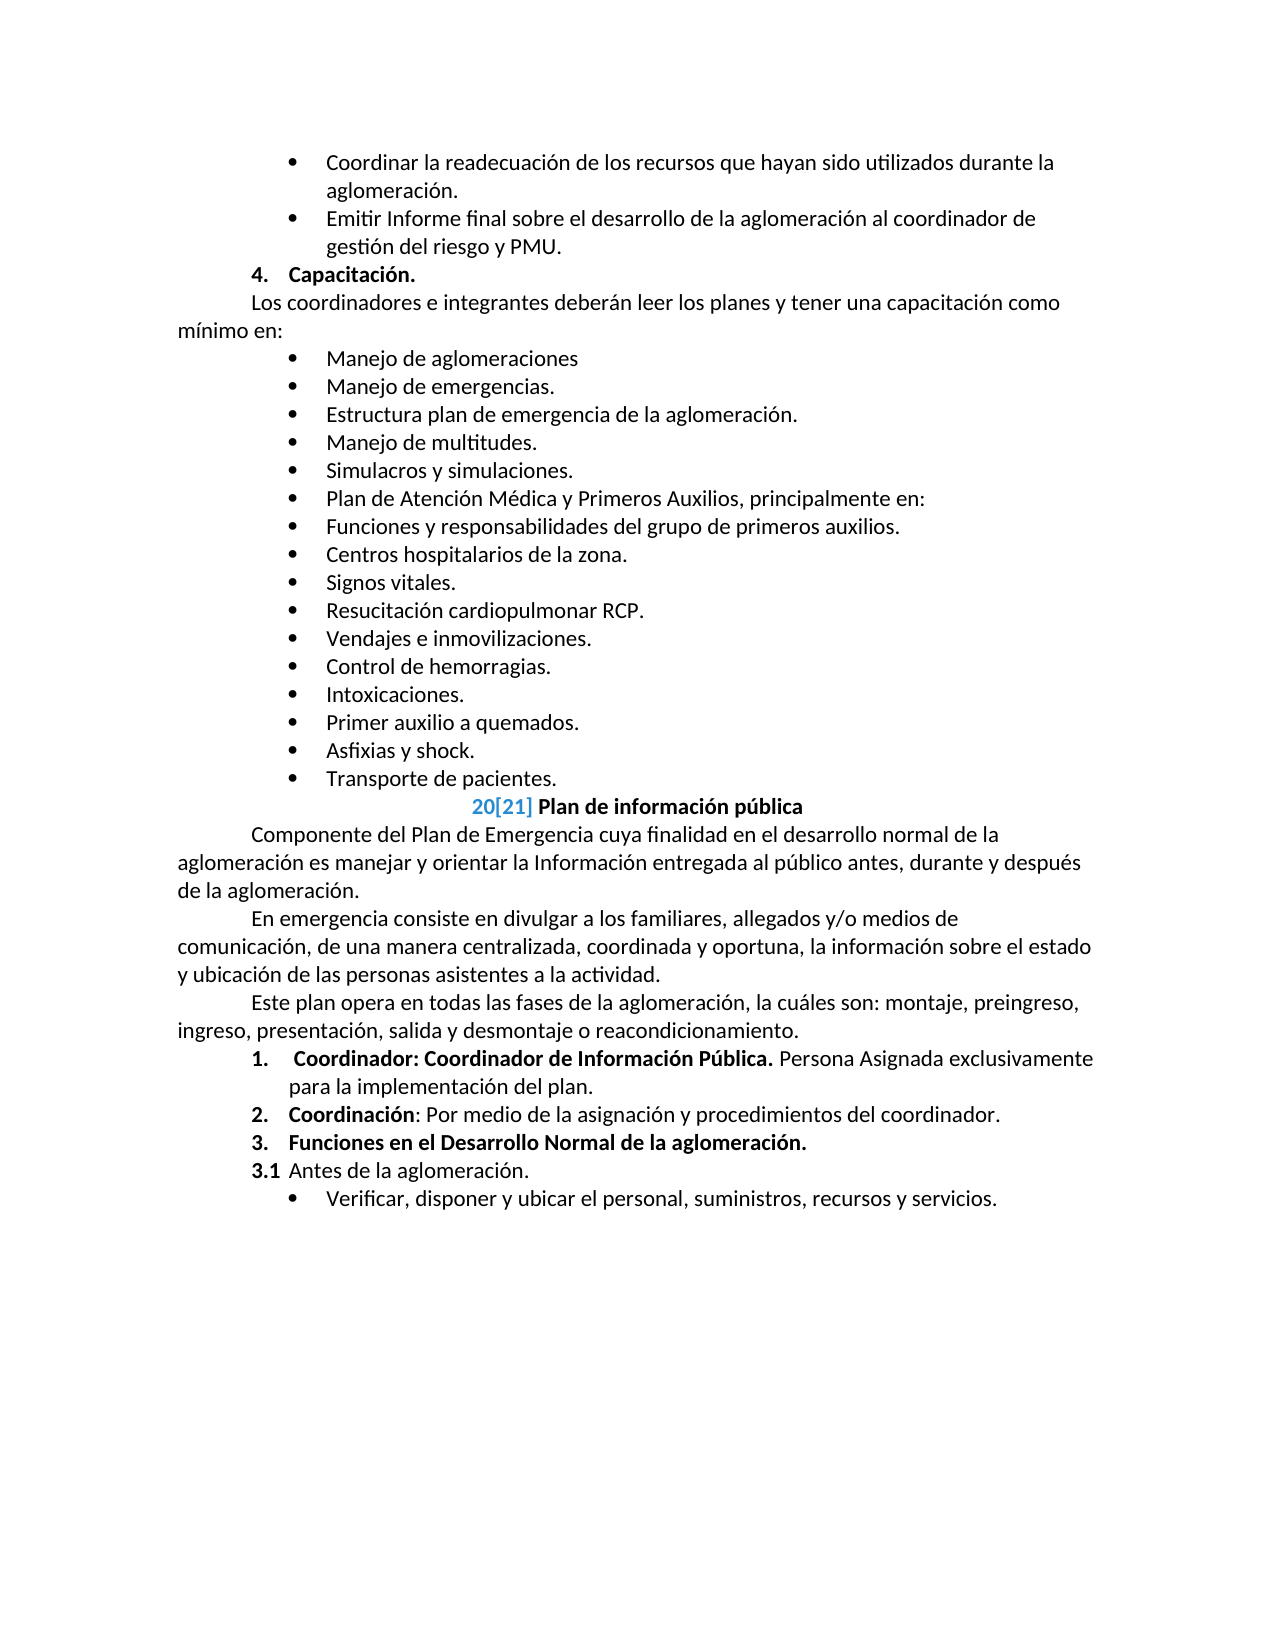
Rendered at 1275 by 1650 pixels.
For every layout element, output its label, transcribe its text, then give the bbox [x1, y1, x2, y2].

list Primer auxilio a quemados. [288, 708, 1098, 736]
list Funciones y responsabilidades del grupo de primeros auxilios. [288, 512, 1098, 540]
list Funciones en el Desarrollo Normal de la aglomeración. [251, 1128, 1098, 1156]
list Capacitación. [251, 260, 1098, 288]
list Transporte de pacientes. [288, 764, 1098, 792]
text Este plan opera en todas las fases de la aglomeración, la cuáles son: montaje, preingreso, ingreso, presentación, salida y desmontaje o reacondicionamiento. [177, 988, 1098, 1044]
list Coordinador: Coordinador de Información Pública. Persona Asignada exclusivamente para la implementación del plan. [251, 1044, 1098, 1100]
list Vendajes e inmovilizaciones. [288, 624, 1098, 652]
list Plan de Atención Médica y Primeros Auxilios, principalmente en: [288, 484, 1098, 512]
list Manejo de aglomeraciones [288, 344, 1098, 372]
text En emergencia consiste en divulgar a los familiares, allegados y/o medios de comunicación, de una manera centralizada, coordinada y oportuna, la información sobre el estado y ubicación de las personas asistentes a la actividad. [177, 904, 1098, 988]
list Emitir Informe final sobre el desarrollo de la aglomeración al coordinador de gestión del riesgo y PMU. [288, 204, 1098, 260]
list Centros hospitalarios de la zona. [288, 540, 1098, 568]
list Intoxicaciones. [288, 680, 1098, 708]
list Coordinación: Por medio de la asignación y procedimientos del coordinador. [251, 1100, 1098, 1128]
list Resucitación cardiopulmonar RCP. [288, 596, 1098, 624]
text Los coordinadores e integrantes deberán leer los planes y tener una capacitación como mínimo en: [177, 288, 1098, 344]
list Manejo de multitudes. [288, 428, 1098, 456]
text Componente del Plan de Emergencia cuya finalidad en el desarrollo normal de la aglomeración es manejar y orientar la Información entregada al público antes, durante y después de la aglomeración. [177, 820, 1098, 904]
list Antes de la aglomeración. [251, 1156, 1098, 1184]
list Coordinar la readecuación de los recursos que hayan sido utilizados durante la aglomeración. [288, 148, 1098, 204]
list Manejo de emergencias. [288, 372, 1098, 400]
list Simulacros y simulaciones. [288, 456, 1098, 484]
list Signos vitales. [288, 568, 1098, 596]
subtitle Plan de información pública [177, 792, 1098, 820]
list Estructura plan de emergencia de la aglomeración. [288, 400, 1098, 428]
list Asfixias y shock. [288, 736, 1098, 764]
list Verificar, disponer y ubicar el personal, suministros, recursos y servicios. [288, 1184, 1098, 1212]
list Control de hemorragias. [288, 652, 1098, 680]
